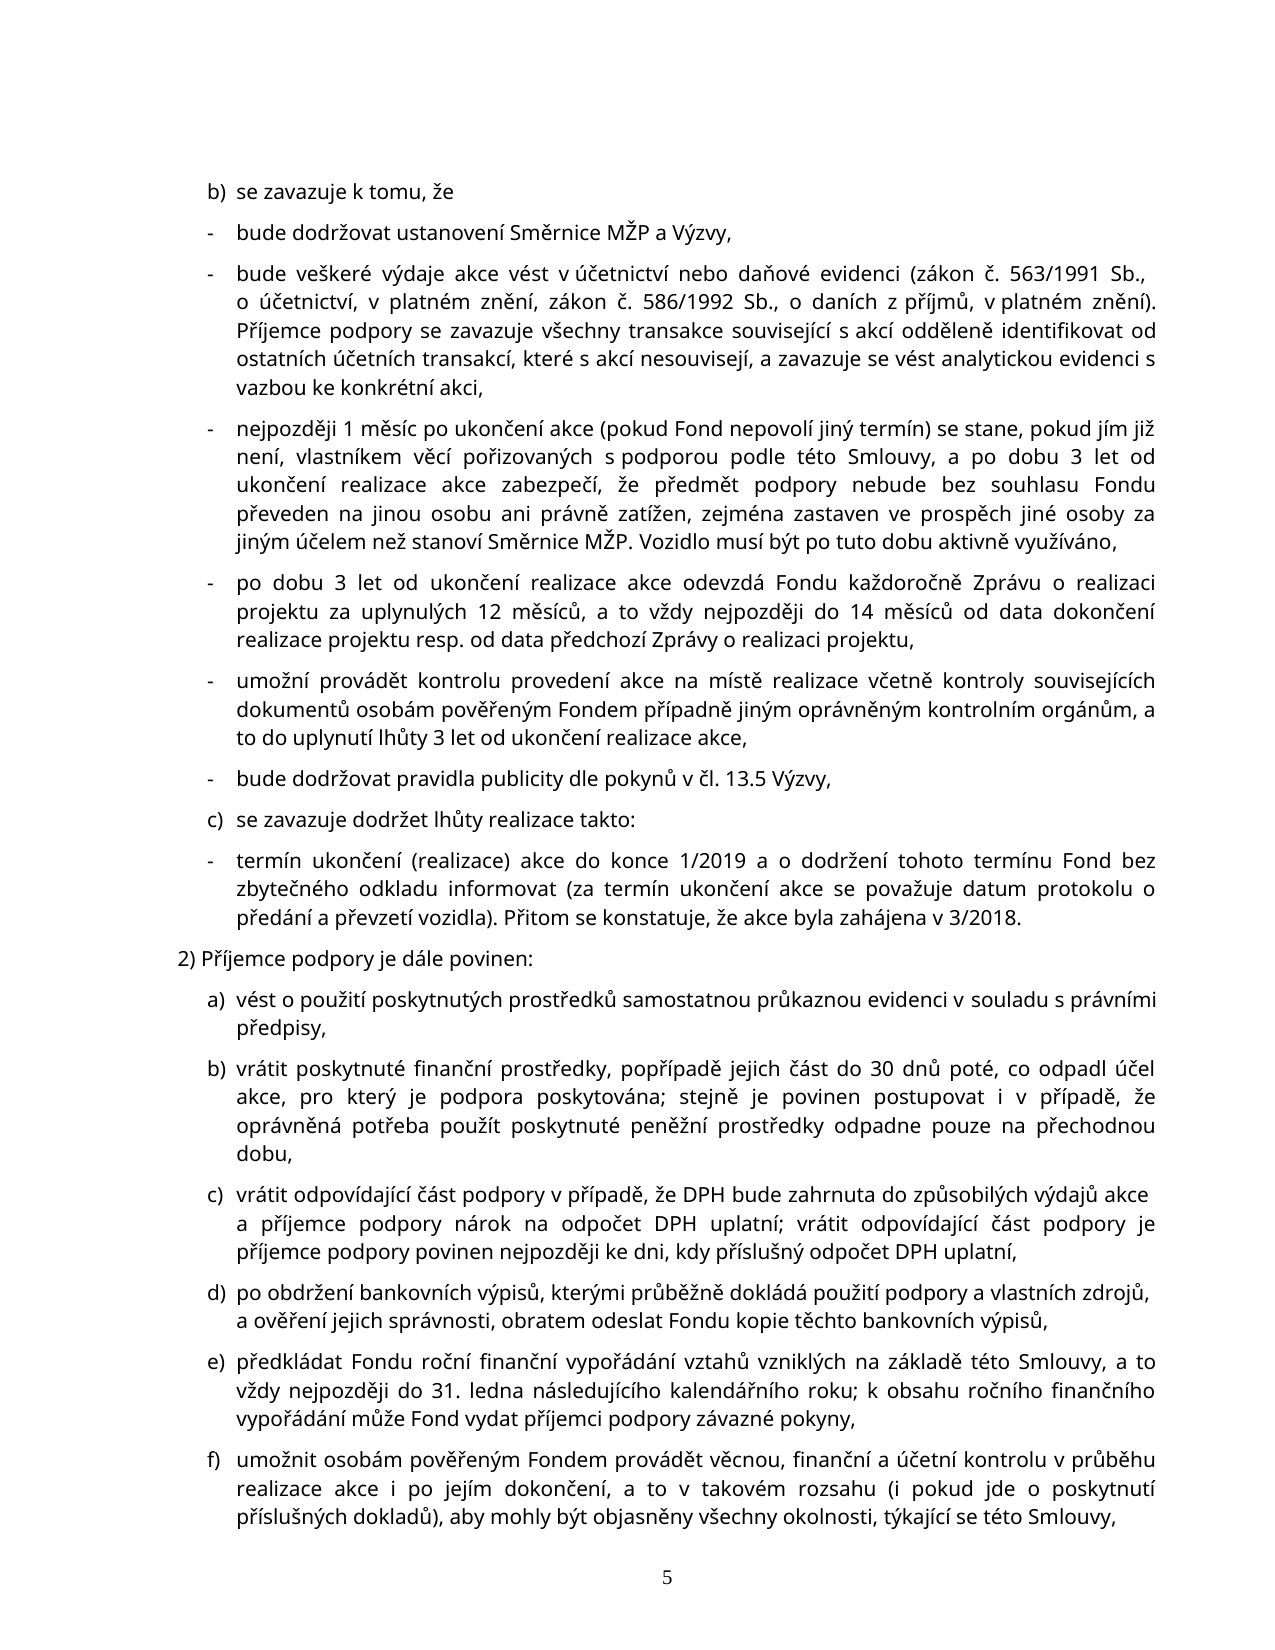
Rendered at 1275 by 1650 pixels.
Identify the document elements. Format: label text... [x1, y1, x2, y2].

list vést o použití poskytnutých prostředků samostatnou průkaznou evidenci v souladu s právními předpisy, [207, 985, 1157, 1042]
list umožnit osobám pověřeným Fondem provádět věcnou, finanční a účetní kontrolu v průběhu realizace akce i po jejím dokončení, a to v takovém rozsahu (i pokud jde o poskytnutí příslušných dokladů), aby mohly být objasněny všechny okolnosti, týkající se této Smlouvy, [207, 1445, 1157, 1531]
list po obdržení bankovních výpisů, kterými průběžně dokládá použití podpory a vlastních zdrojů, a ověření jejich správnosti, obratem odeslat Fondu kopie těchto bankovních výpisů, [207, 1278, 1157, 1335]
list se zavazuje k tomu, že [207, 177, 1157, 206]
list termín ukončení (realizace) akce do konce 1/2019 a o dodržení tohoto termínu Fond bez zbytečného odkladu informovat (za termín ukončení akce se považuje datum protokolu o předání a převzetí vozidla). Přitom se konstatuje, že akce byla zahájena v 3/2018. [207, 846, 1157, 931]
list předkládat Fondu roční finanční vypořádání vztahů vzniklých na základě této Smlouvy, a to vždy nejpozději do 31. ledna následujícího kalendářního roku; k obsahu ročního finančního vypořádání může Fond vydat příjemci podpory závazné pokyny, [207, 1347, 1157, 1433]
list vrátit poskytnuté finanční prostředky, popřípadě jejich část do 30 dnů poté, co odpadl účel akce, pro který je podpora poskytována; stejně je povinen postupovat i v případě, že oprávněná potřeba použít poskytnuté peněžní prostředky odpadne pouze na přechodnou dobu, [207, 1054, 1157, 1168]
list po dobu 3 let od ukončení realizace akce odevzdá Fondu každoročně Zprávu o realizaci projektu za uplynulých 12 měsíců, a to vždy nejpozději do 14 měsíců od data dokončení realizace projektu resp. od data předchozí Zprávy o realizaci projektu, [207, 568, 1157, 654]
list se zavazuje dodržet lhůty realizace takto: [207, 805, 1157, 833]
list bude dodržovat pravidla publicity dle pokynů v čl. 13.5 Výzvy, [207, 764, 1157, 792]
list bude veškeré výdaje akce vést v účetnictví nebo daňové evidenci (zákon č. 563/1991 Sb., o účetnictví, v platném znění, zákon č. 586/1992 Sb., o daních z příjmů, v platném znění). Příjemce podpory se zavazuje všechny transakce související s akcí odděleně identifikovat od ostatních účetních transakcí, které s akcí nesouvisejí, a zavazuje se vést analytickou evidenci s vazbou ke konkrétní akci, [207, 259, 1157, 401]
list umožní provádět kontrolu provedení akce na místě realizace včetně kontroly souvisejících dokumentů osobám pověřeným Fondem případně jiným oprávněným kontrolním orgánům, a to do uplynutí lhůty 3 let od ukončení realizace akce, [207, 666, 1157, 752]
text 2) Příjemce podpory je dále povinen: [177, 944, 1157, 972]
list nejpozději 1 měsíc po ukončení akce (pokud Fond nepovolí jiný termín) se stane, pokud jím již není, vlastníkem věcí pořizovaných s podporou podle této Smlouvy, a po dobu 3 let od ukončení realizace akce zabezpečí, že předmět podpory nebude bez souhlasu Fondu převeden na jinou osobu ani právně zatížen, zejména zastaven ve prospěch jiné osoby za jiným účelem než stanoví Směrnice MŽP. Vozidlo musí být po tuto dobu aktivně využíváno, [207, 414, 1157, 556]
list bude dodržovat ustanovení Směrnice MŽP a Výzvy, [207, 218, 1157, 247]
list vrátit odpovídající část podpory v případě, že DPH bude zahrnuta do způsobilých výdajů akce a příjemce podpory nárok na odpočet DPH uplatní; vrátit odpovídající část podpory je příjemce podpory povinen nejpozději ke dni, kdy příslušný odpočet DPH uplatní, [207, 1180, 1157, 1266]
